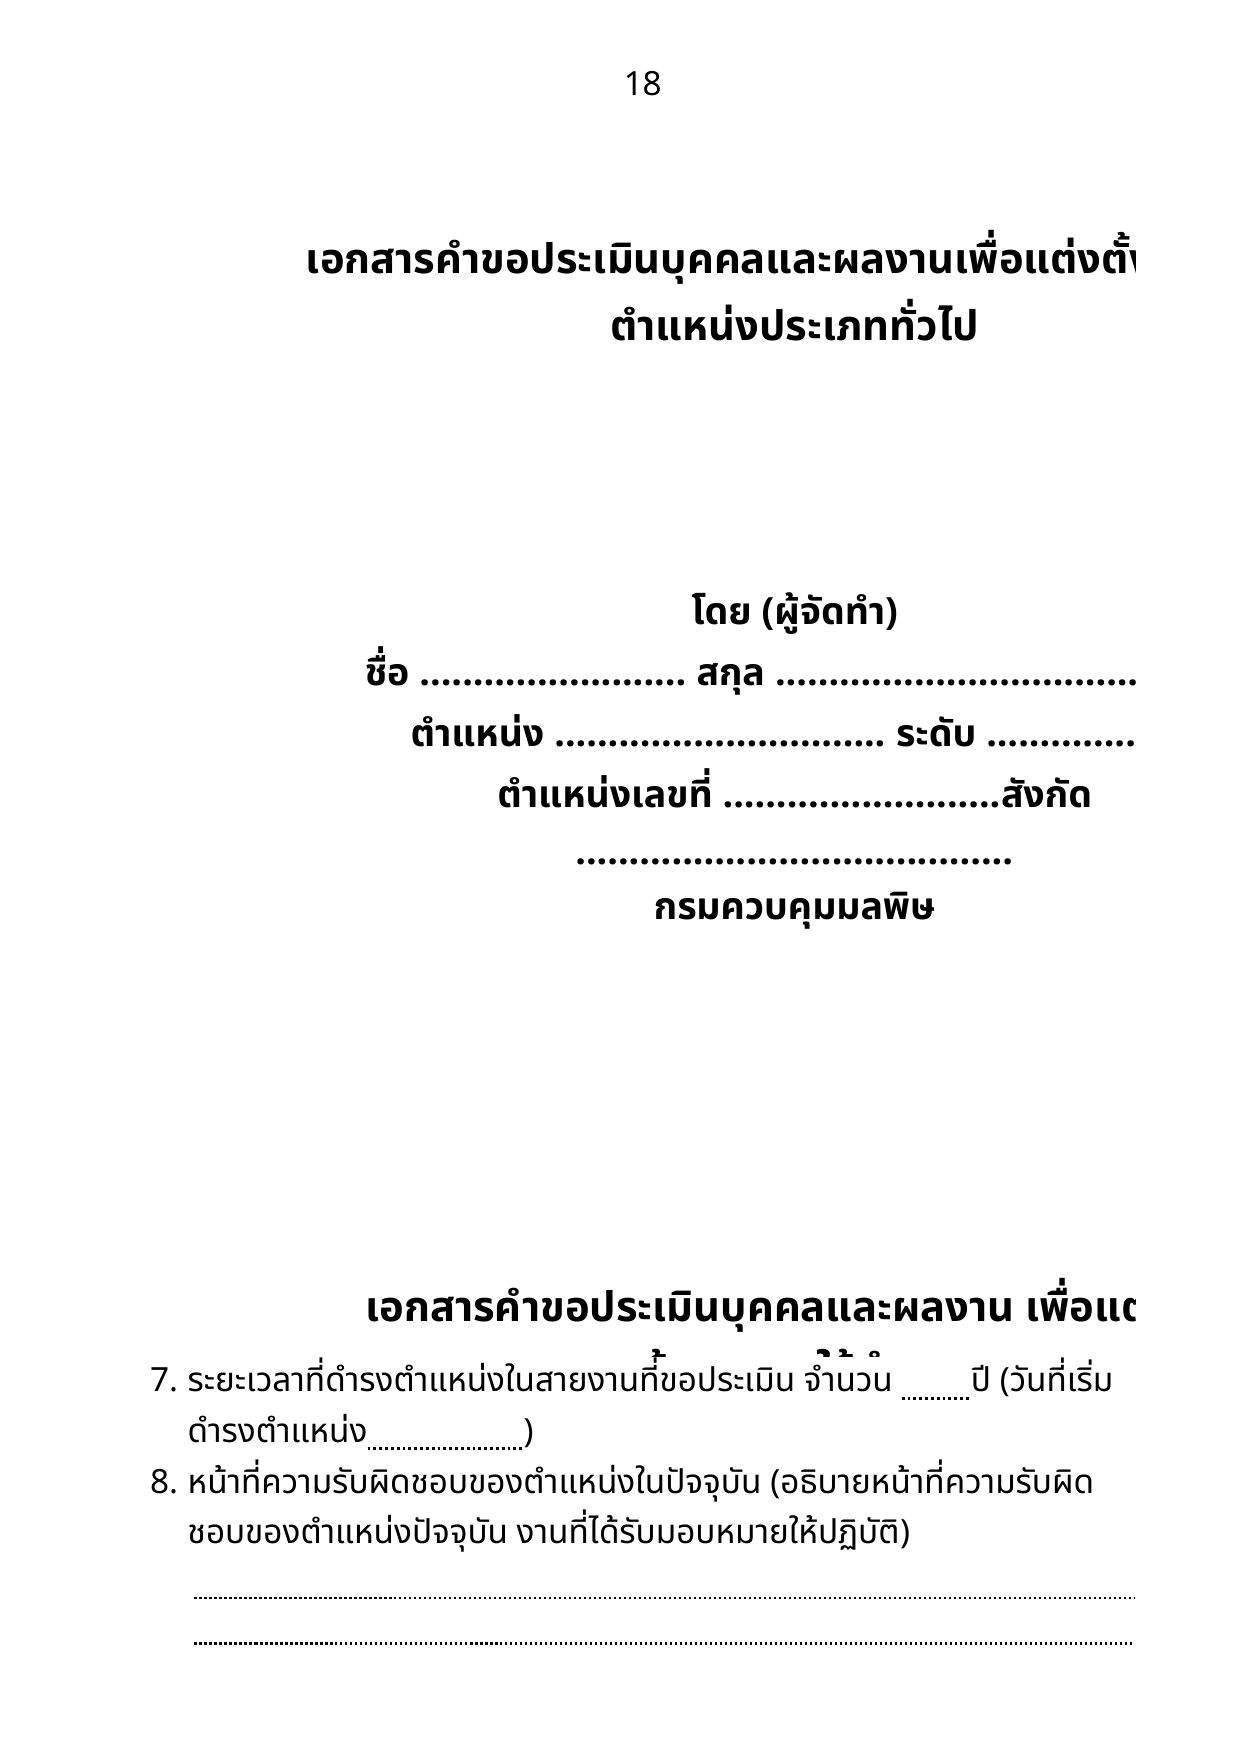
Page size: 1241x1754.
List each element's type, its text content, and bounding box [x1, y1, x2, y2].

list หน้าที่ความรับผิดชอบของตำแหน่งในปัจจุบัน (อธิบายหน้าที่ความรับผิดชอบของตำแหน่งปัจจุบัน งานที่ได้รับมอบหมายให้ปฏิบัติ) [150, 1457, 1135, 1559]
list ระยะเวลาที่ดำรงตำแหน่งในสายงานที่ขอประเมิน จำนวน ปี (วันที่เริ่มดำรงตำแหน่ง ) [150, 1356, 1135, 1457]
